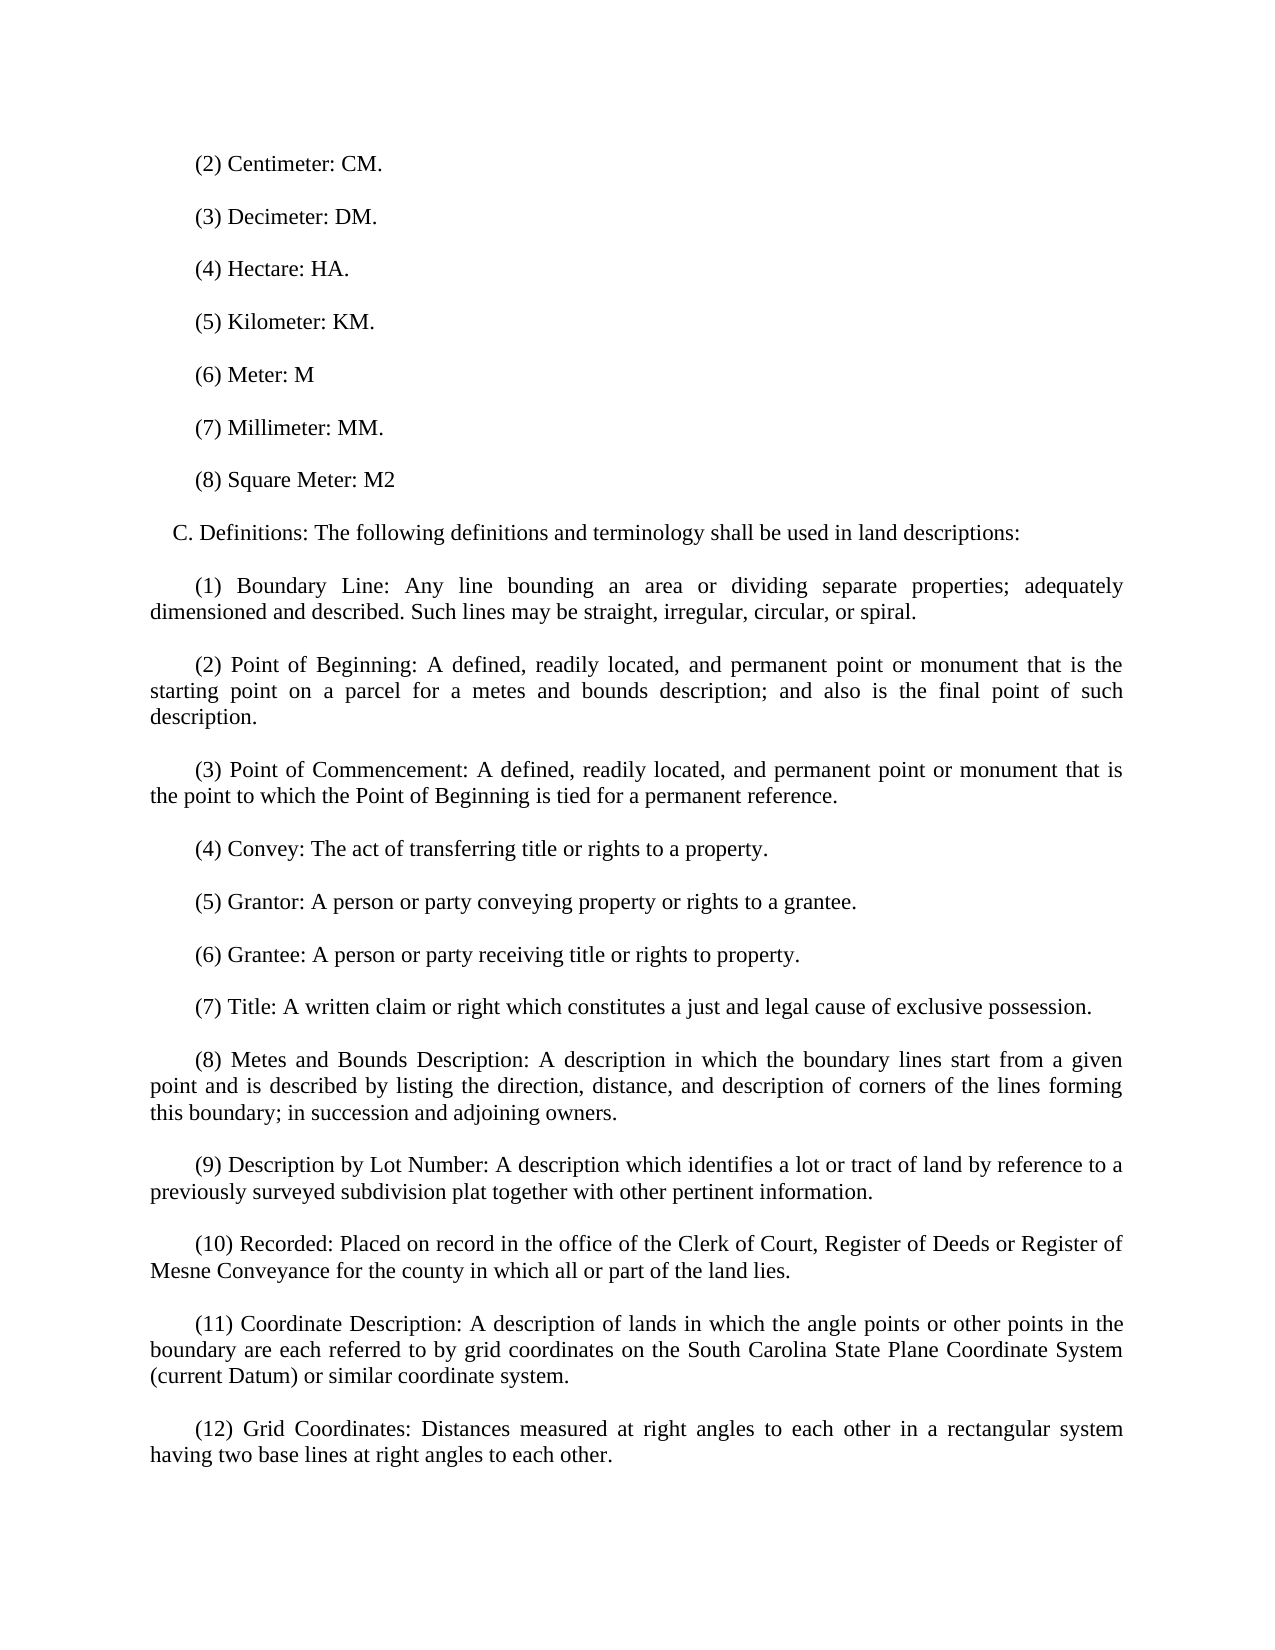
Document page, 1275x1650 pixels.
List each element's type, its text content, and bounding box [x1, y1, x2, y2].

text (4) Hectare: HA. [150, 255, 1125, 282]
text (8) Metes and Bounds Description: A description in which the boundary lines start from a given point and is described by listing the direction, distance, and description of corners of the lines forming this boundary; in succession and adjoining owners. [150, 1046, 1125, 1125]
text (4) Convey: The act of transferring title or rights to a property. [150, 835, 1125, 862]
text (1) Boundary Line: Any line bounding an area or dividing separate properties; adequately dimensioned and described. Such lines may be straight, irregular, circular, or spiral. [150, 572, 1125, 624]
text (6) Grantee: A person or party receiving title or rights to property. [150, 941, 1125, 967]
text (8) Square Meter: M2 [150, 466, 1125, 493]
text (7) Millimeter: MM. [150, 413, 1125, 440]
text (12) Grid Coordinates: Distances measured at right angles to each other in a rectangular system having two base lines at right angles to each other. [150, 1415, 1125, 1468]
text (5) Grantor: A person or party conveying property or rights to a grantee. [150, 888, 1125, 914]
text C. Definitions: The following definitions and terminology shall be used in land descriptions: [150, 519, 1125, 545]
text (2) Centimeter: CM. [150, 150, 1125, 176]
text (7) Title: A written claim or right which constitutes a just and legal cause of exclusive possession. [150, 993, 1125, 1020]
text (6) Meter: M [150, 361, 1125, 387]
text (2) Point of Beginning: A defined, readily located, and permanent point or monument that is the starting point on a parcel for a metes and bounds description; and also is the final point of such description. [150, 651, 1125, 730]
text (5) Kilometer: KM. [150, 308, 1125, 334]
text (11) Coordinate Description: A description of lands in which the angle points or other points in the boundary are each referred to by grid coordinates on the South Carolina State Plane Coordinate System (current Datum) or similar coordinate system. [150, 1309, 1125, 1389]
text (3) Point of Commencement: A defined, readily located, and permanent point or monument that is the point to which the Point of Beginning is tied for a permanent reference. [150, 756, 1125, 809]
text (3) Decimeter: DM. [150, 203, 1125, 229]
text (9) Description by Lot Number: A description which identifies a lot or tract of land by reference to a previously surveyed subdivision plat together with other pertinent information. [150, 1151, 1125, 1204]
text (10) Recorded: Placed on record in the office of the Clerk of Court, Register of Deeds or Register of Mesne Conveyance for the county in which all or part of the land lies. [150, 1231, 1125, 1283]
